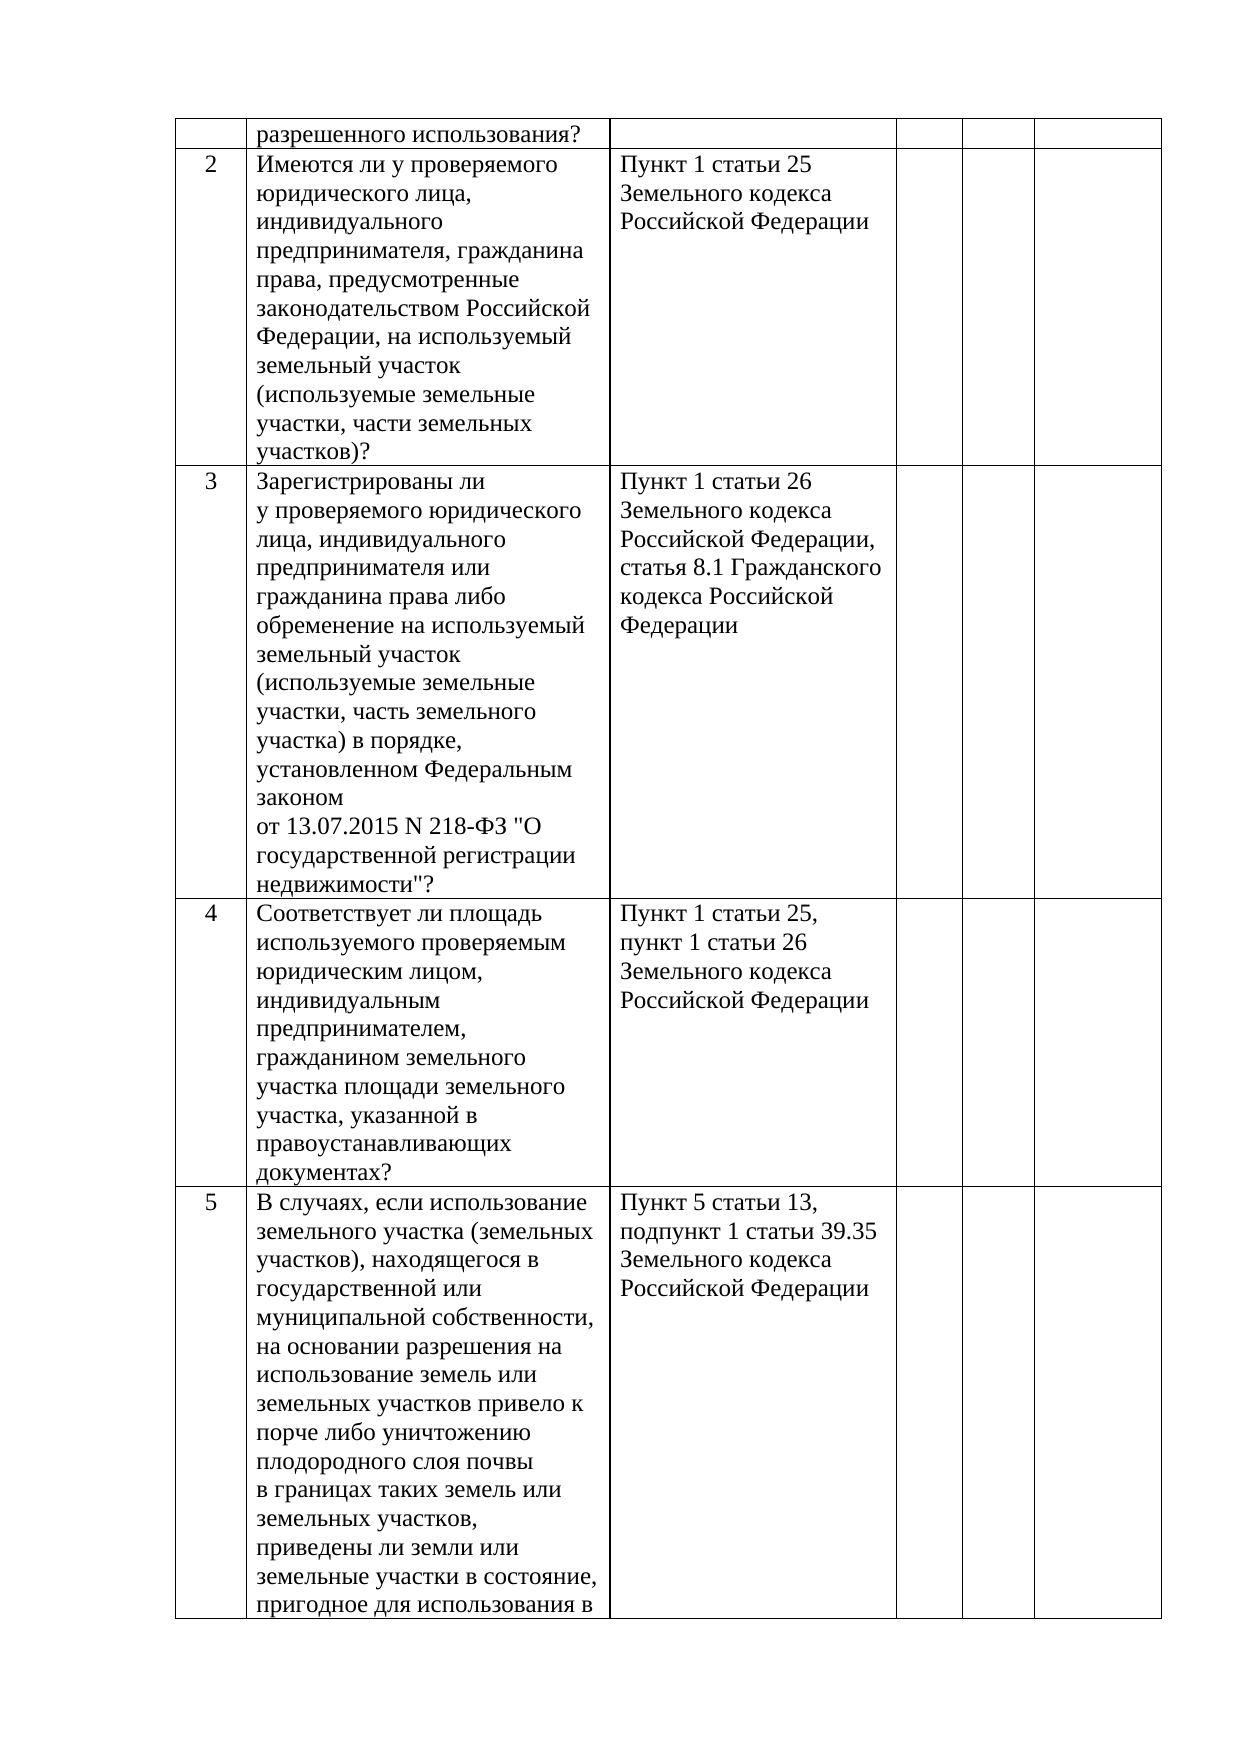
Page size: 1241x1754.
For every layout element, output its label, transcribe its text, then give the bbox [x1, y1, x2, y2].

table_cell [963, 466, 1034, 897]
table_cell 5 [176, 1187, 246, 1618]
table_cell [963, 149, 1034, 465]
table_cell [897, 899, 962, 1186]
table_cell [897, 1187, 962, 1618]
table_cell [897, 466, 962, 897]
table_cell 3 [176, 466, 246, 897]
table_cell [1035, 899, 1161, 1186]
table_cell [1035, 466, 1161, 897]
table_cell Соответствует ли площадь используемого проверяемым юридическим лицом, индивидуальным предпринимателем, гражданином земельного участка площади земельного участка, указанной в правоустанавливающих документах? [247, 899, 609, 1186]
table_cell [247, 119, 609, 148]
table_cell [897, 119, 962, 148]
table_cell Зарегистрированы ли у проверяемого юридического лица, индивидуального предпринимателя или гражданина права либо обременение на используемый земельный участок (используемые земельные участки, часть земельного участка) в порядке, установленном Федеральным законом от 13.07.2015 N 218-ФЗ "О государственной регистрации недвижимости"? [247, 466, 609, 897]
table_cell Пункт 1 статьи 26 Земельного кодекса Российской Федерации, статья 8.1 Гражданского кодекса Российской Федерации [611, 466, 896, 897]
table_cell [963, 1187, 1034, 1618]
table_cell [897, 149, 962, 465]
table_cell [963, 899, 1034, 1186]
table_cell Имеются ли у проверяемого юридического лица, индивидуального предпринимателя, гражданина права, предусмотренные законодательством Российской Федерации, на используемый земельный участок (используемые земельные участки, части земельных участков)? [247, 149, 609, 465]
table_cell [611, 119, 896, 148]
table_cell 4 [176, 899, 246, 1186]
table_cell [1035, 149, 1161, 465]
table_cell Пункт 1 статьи 25 Земельного кодекса Российской Федерации [611, 149, 896, 465]
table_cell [247, 1187, 609, 1618]
table_cell 1 [176, 119, 246, 148]
table_cell Пункт 1 статьи 25, пункт 1 статьи 26 Земельного кодекса Российской Федерации [611, 899, 896, 1186]
table_cell [963, 119, 1034, 148]
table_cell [611, 1187, 896, 1618]
table_cell [1035, 1187, 1161, 1618]
table_cell 2 [176, 149, 246, 465]
table_cell [1035, 119, 1161, 148]
